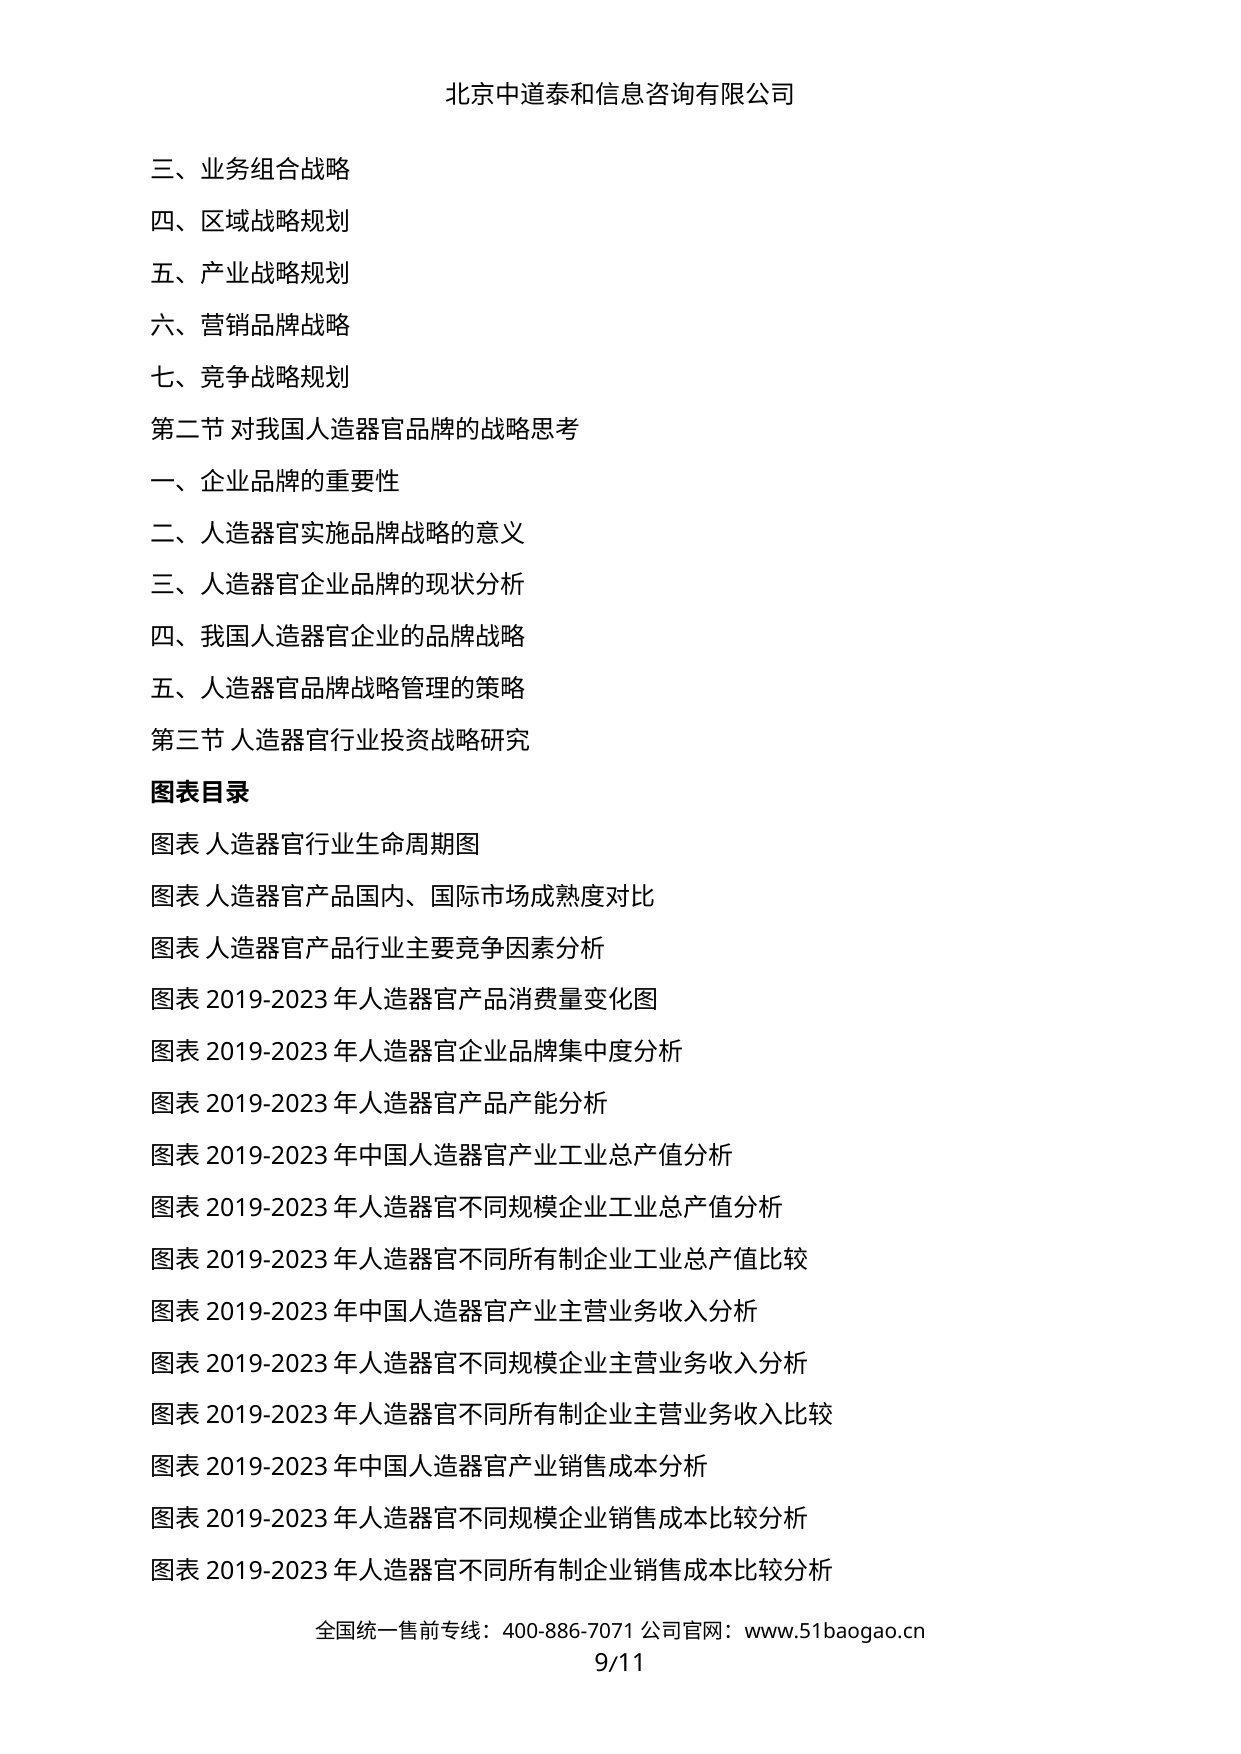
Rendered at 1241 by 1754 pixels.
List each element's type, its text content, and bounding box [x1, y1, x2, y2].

text 二、人造器官实施品牌战略的意义 [150, 513, 1090, 549]
text 图表 2019-2023年人造器官企业品牌集中度分析 [150, 1032, 1090, 1068]
text 图表 2019-2023年人造器官不同规模企业工业总产值分析 [150, 1187, 1090, 1224]
text 图表 2019-2023年人造器官不同所有制企业工业总产值比较 [150, 1239, 1090, 1276]
text 四、区域战略规划 [150, 202, 1090, 238]
text 第二节 对我国人造器官品牌的战略思考 [150, 409, 1090, 446]
text 图表 人造器官产品行业主要竞争因素分析 [150, 928, 1090, 964]
text 图表 2019-2023年人造器官不同所有制企业主营业务收入比较 [150, 1395, 1090, 1431]
text 三、业务组合战略 [150, 150, 1090, 186]
text 图表 人造器官产品国内、国际市场成熟度对比 [150, 876, 1090, 912]
text 四、我国人造器官企业的品牌战略 [150, 617, 1090, 653]
text 六、营销品牌战略 [150, 306, 1090, 342]
text 图表 2019-2023年中国人造器官产业工业总产值分析 [150, 1136, 1090, 1172]
text 图表 2019-2023年中国人造器官产业主营业务收入分析 [150, 1291, 1090, 1327]
text 图表 2019-2023年人造器官不同规模企业主营业务收入分析 [150, 1343, 1090, 1379]
text 图表 2019-2023年人造器官产品消费量变化图 [150, 980, 1090, 1016]
text 一、企业品牌的重要性 [150, 461, 1090, 497]
text 三、人造器官企业品牌的现状分析 [150, 565, 1090, 601]
text 图表 2019-2023年中国人造器官产业销售成本分析 [150, 1447, 1090, 1483]
text 五、产业战略规划 [150, 254, 1090, 290]
text 图表目录 [150, 772, 1090, 809]
text 图表 2019-2023年人造器官不同所有制企业销售成本比较分析 [150, 1551, 1090, 1587]
text 图表 2019-2023年人造器官不同规模企业销售成本比较分析 [150, 1499, 1090, 1535]
text 第三节 人造器官行业投资战略研究 [150, 721, 1090, 757]
text 七、竞争战略规划 [150, 357, 1090, 394]
text 图表 2019-2023年人造器官产品产能分析 [150, 1084, 1090, 1120]
text 图表 人造器官行业生命周期图 [150, 824, 1090, 861]
text 五、人造器官品牌战略管理的策略 [150, 669, 1090, 705]
